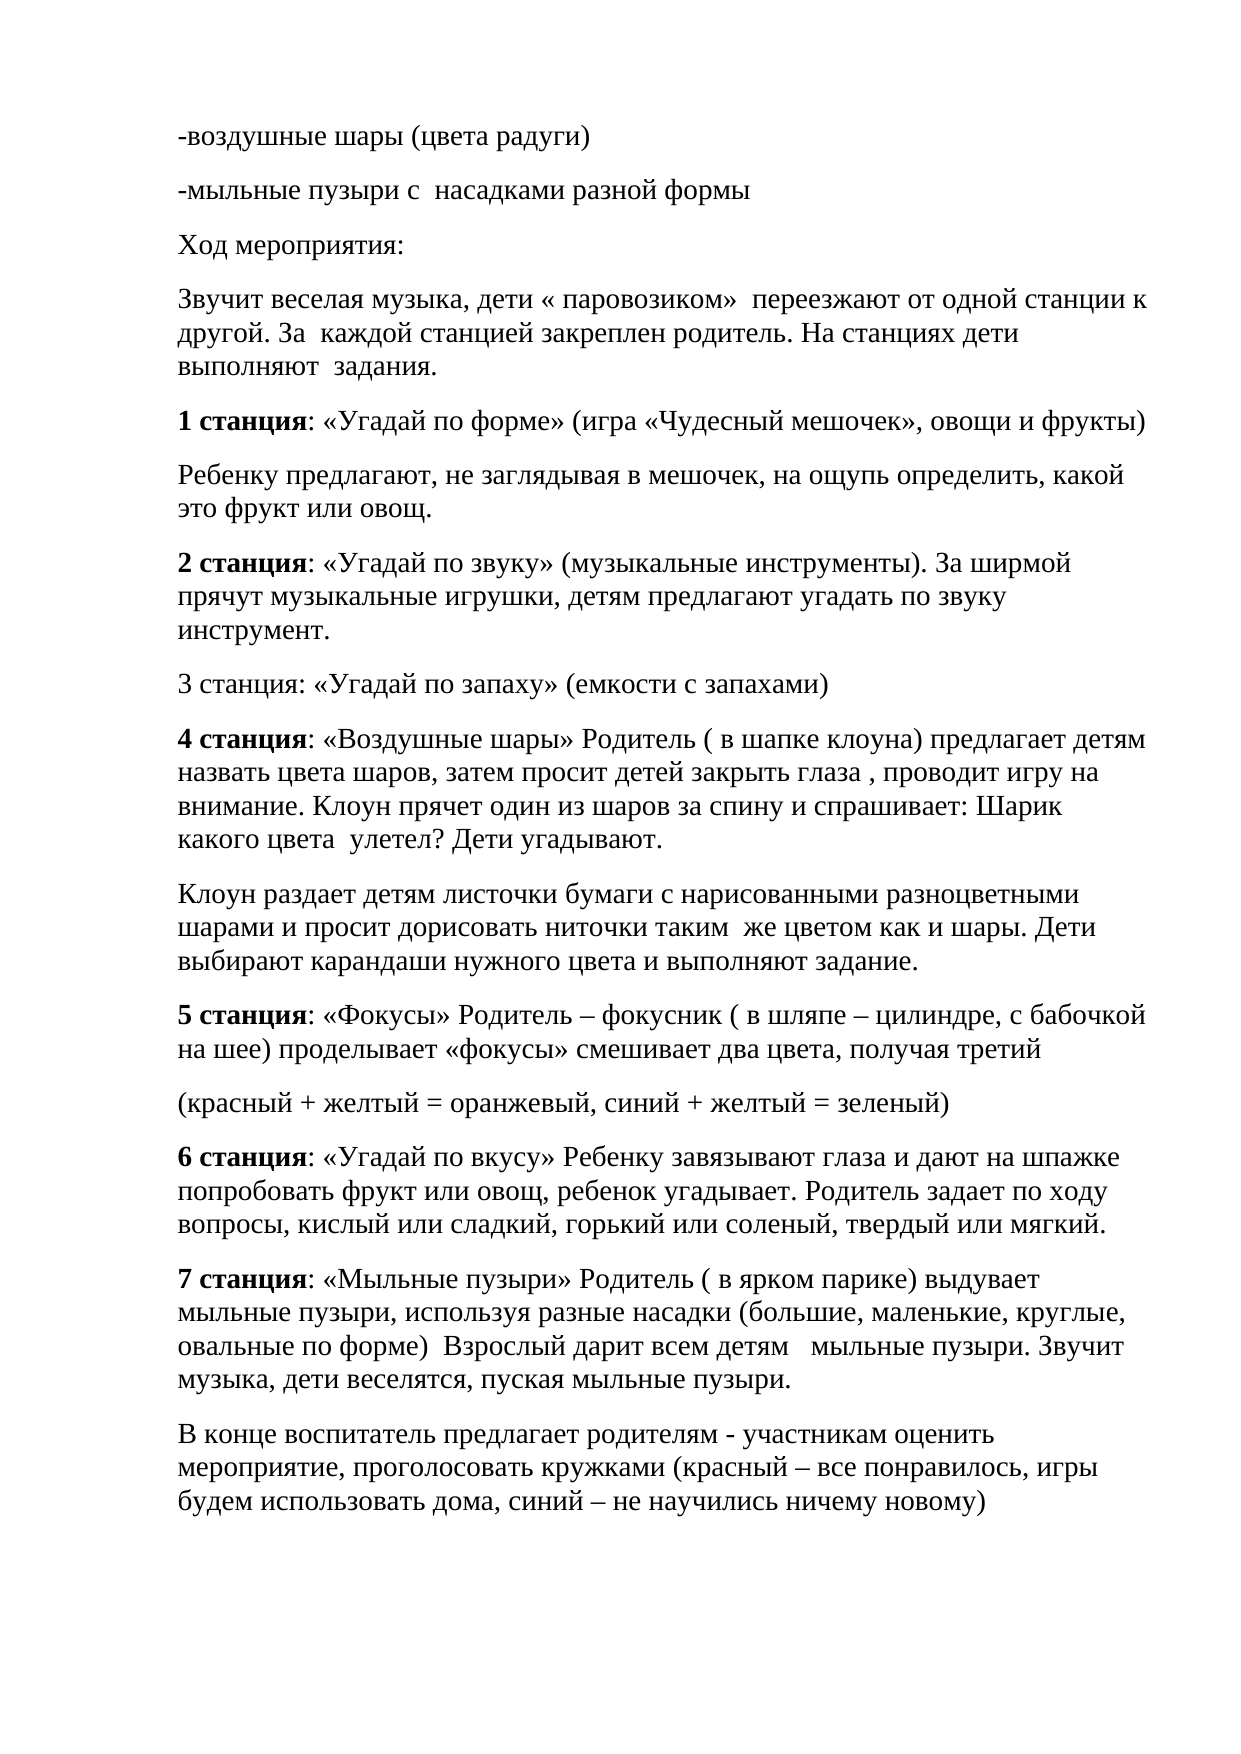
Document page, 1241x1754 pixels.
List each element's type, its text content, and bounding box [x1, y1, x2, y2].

text Ход мероприятия: [177, 227, 1152, 260]
text 1 станция: «Угадай по форме» (игра «Чудесный мешочек», овощи и фрукты) [177, 403, 1152, 436]
text Звучит веселая музыка, дети « паровозиком» переезжают от одной станции к другой. За каждой станцией закреплен родитель. На станциях дети выполняют задания. [177, 281, 1152, 382]
text Клоун раздает детям листочки бумаги с нарисованными разноцветными шарами и просит дорисовать ниточки таким же цветом как и шары. Дети выбирают карандаши нужного цвета и выполняют задание. [177, 876, 1152, 976]
text 5 станция: «Фокусы» Родитель – фокусник ( в шляпе – цилиндре, с бабочкой на шее) проделывает «фокусы» смешивает два цвета, получая третий [177, 997, 1152, 1064]
text 3 станция: «Угадай по запаху» (емкости с запахами) [177, 666, 1152, 700]
text -воздушные шары (цвета радуги) [177, 118, 1152, 152]
text (красный + желтый = оранжевый, синий + желтый = зеленый) [177, 1085, 1152, 1119]
text -мыльные пузыри с насадками разной формы [177, 172, 1152, 206]
text Ребенку предлагают, не заглядывая в мешочек, на ощупь определить, какой это фрукт или овощ. [177, 457, 1152, 524]
text В конце воспитатель предлагает родителям - участникам оценить мероприятие, проголосовать кружками (красный – все понравилось, игры будем использовать дома, синий – не научились ничему новому) [177, 1416, 1152, 1517]
text 4 станция: «Воздушные шары» Родитель ( в шапке клоуна) предлагает детям назвать цвета шаров, затем просит детей закрыть глаза , проводит игру на внимание. Клоун прячет один из шаров за спину и спрашивает: Шарик какого цвета улетел? Дети угадывают. [177, 721, 1152, 855]
text 2 станция: «Угадай по звуку» (музыкальные инструменты). За ширмой прячут музыкальные игрушки, детям предлагают угадать по звуку инструмент. [177, 545, 1152, 646]
text 7 станция: «Мыльные пузыри» Родитель ( в ярком парике) выдувает мыльные пузыри, используя разные насадки (большие, маленькие, круглые, овальные по форме) Взрослый дарит всем детям мыльные пузыри. Звучит музыка, дети веселятся, пуская мыльные пузыри. [177, 1261, 1152, 1395]
text 6 станция: «Угадай по вкусу» Ребенку завязывают глаза и дают на шпажке попробовать фрукт или овощ, ребенок угадывает. Родитель задает по ходу вопросы, кислый или сладкий, горький или соленый, твердый или мягкий. [177, 1139, 1152, 1240]
